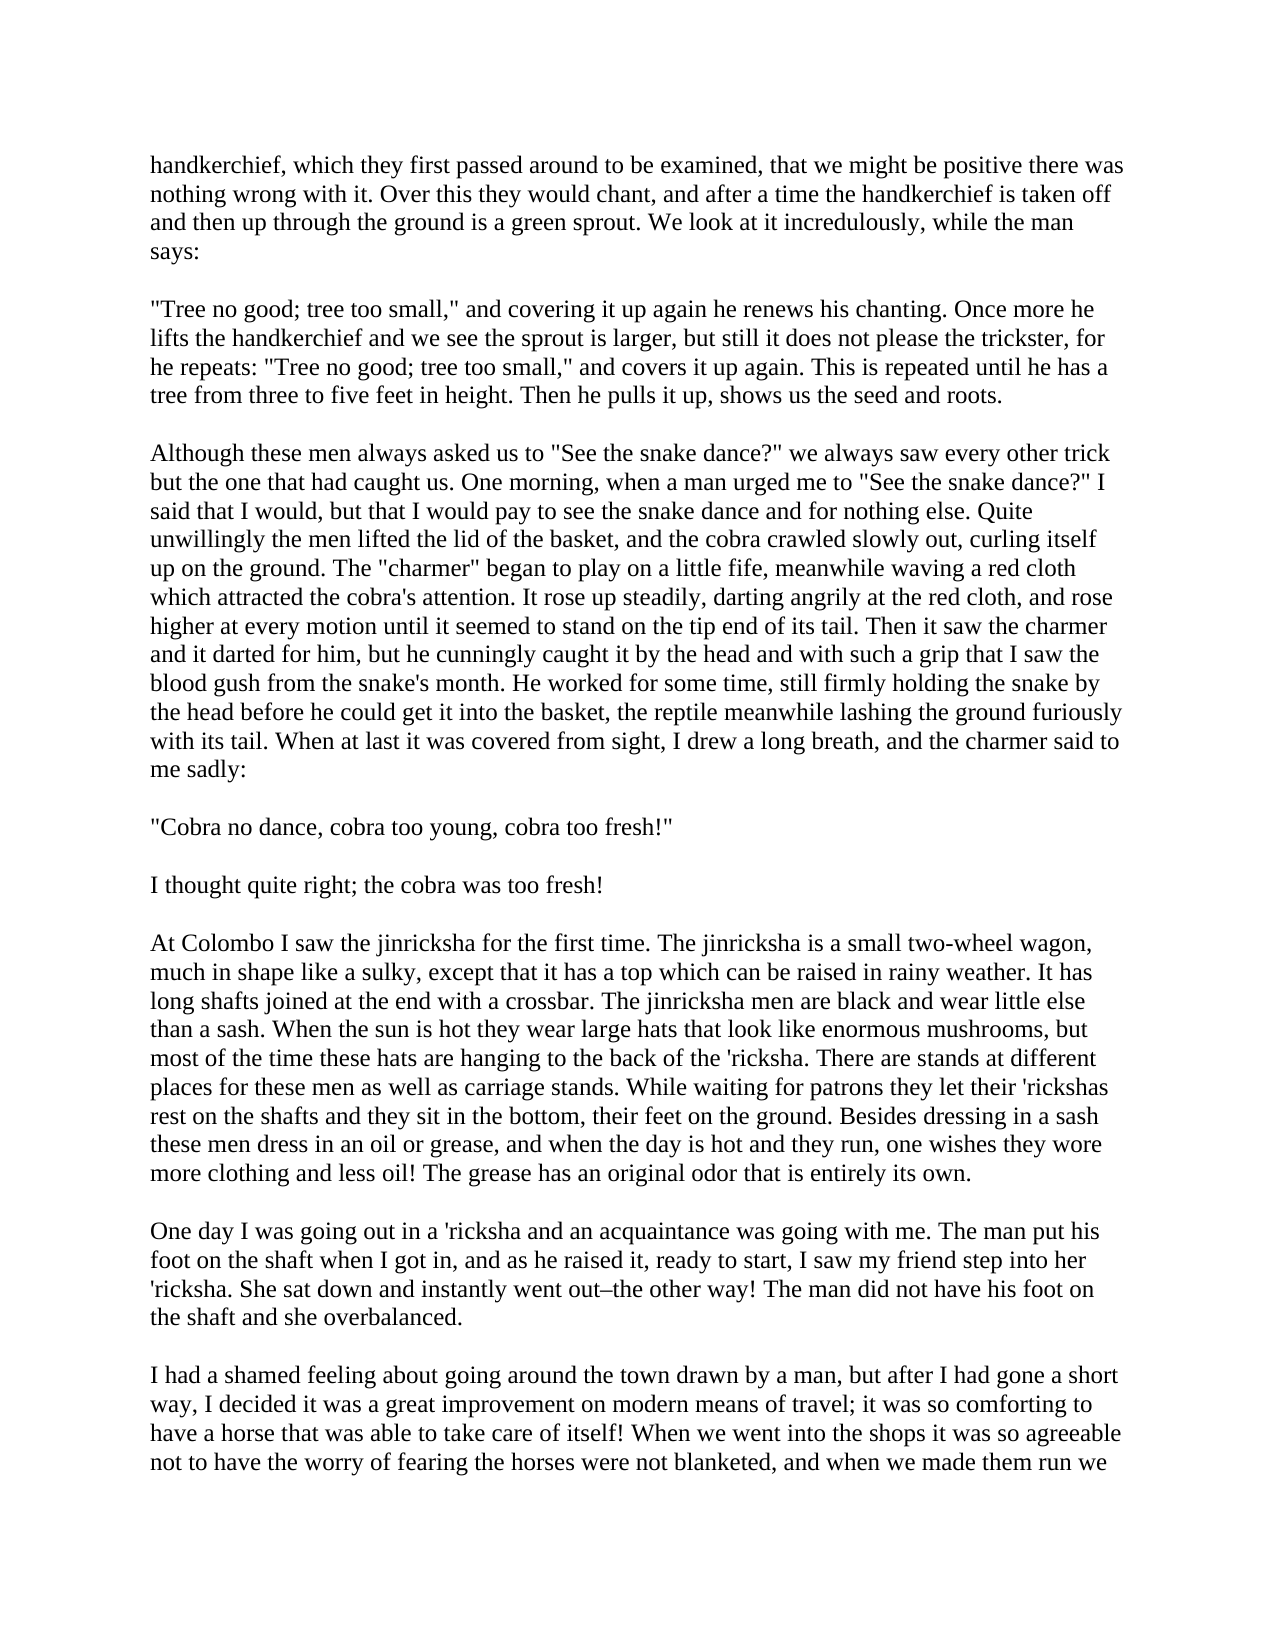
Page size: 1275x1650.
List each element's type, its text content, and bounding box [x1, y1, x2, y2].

text "Cobra no dance, cobra too young, cobra too fresh!" [150, 812, 1125, 841]
text At Colombo I saw the jinricksha for the first time. The jinricksha is a small two-wheel wagon, much in shape like a sulky, except that it has a top which can be raised in rainy weather. It has long shafts joined at the end with a crossbar. The jinricksha men are black and wear little else than a sash. When the sun is hot they wear large hats that look like enormous mushrooms, but most of the time these hats are hanging to the back of the 'ricksha. There are stands at different places for these men as well as carriage stands. While waiting for patrons they let their 'rickshas rest on the shafts and they sit in the bottom, their feet on the ground. Besides dressing in a sash these men dress in an oil or grease, and when the day is hot and they run, one wishes they wore more clothing and less oil! The grease has an original odor that is entirely its own. [150, 928, 1125, 1187]
text I thought quite right; the cobra was too fresh! [150, 870, 1125, 899]
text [150, 1360, 1125, 1475]
text One day I was going out in a 'ricksha and an acquaintance was going with me. The man put his foot on the shaft when I got in, and as he raised it, ready to start, I saw my friend step into her 'ricksha. She sat down and instantly went out–the other way! The man did not have his foot on the shaft and she overbalanced. [150, 1216, 1125, 1331]
text "Tree no good; tree too small," and covering it up again he renews his chanting. Once more he lifts the handkerchief and we see the sprout is larger, but still it does not please the trickster, for he repeats: "Tree no good; tree too small," and covers it up again. This is repeated until he has a tree from three to five feet in height. Then he pulls it up, shows us the seed and roots. [150, 294, 1125, 409]
text Although these men always asked us to "See the snake dance?" we always saw every other trick but the one that had caught us. One morning, when a man urged me to "See the snake dance?" I said that I would, but that I would pay to see the snake dance and for nothing else. Quite unwillingly the men lifted the lid of the basket, and the cobra crawled slowly out, curling itself up on the ground. The "charmer" began to play on a little fife, meanwhile waving a red cloth which attracted the cobra's attention. It rose up steadily, darting angrily at the red cloth, and rose higher at every motion until it seemed to stand on the tip end of its tail. Then it saw the charmer and it darted for him, but he cunningly caught it by the head and with such a grip that I saw the blood gush from the snake's month. He worked for some time, still firmly holding the snake by the head before he could get it into the basket, the reptile meanwhile lashing the ground furiously with its tail. When at last it was covered from sight, I drew a long breath, and the charmer said to me sadly: [150, 438, 1125, 783]
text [150, 150, 1125, 265]
